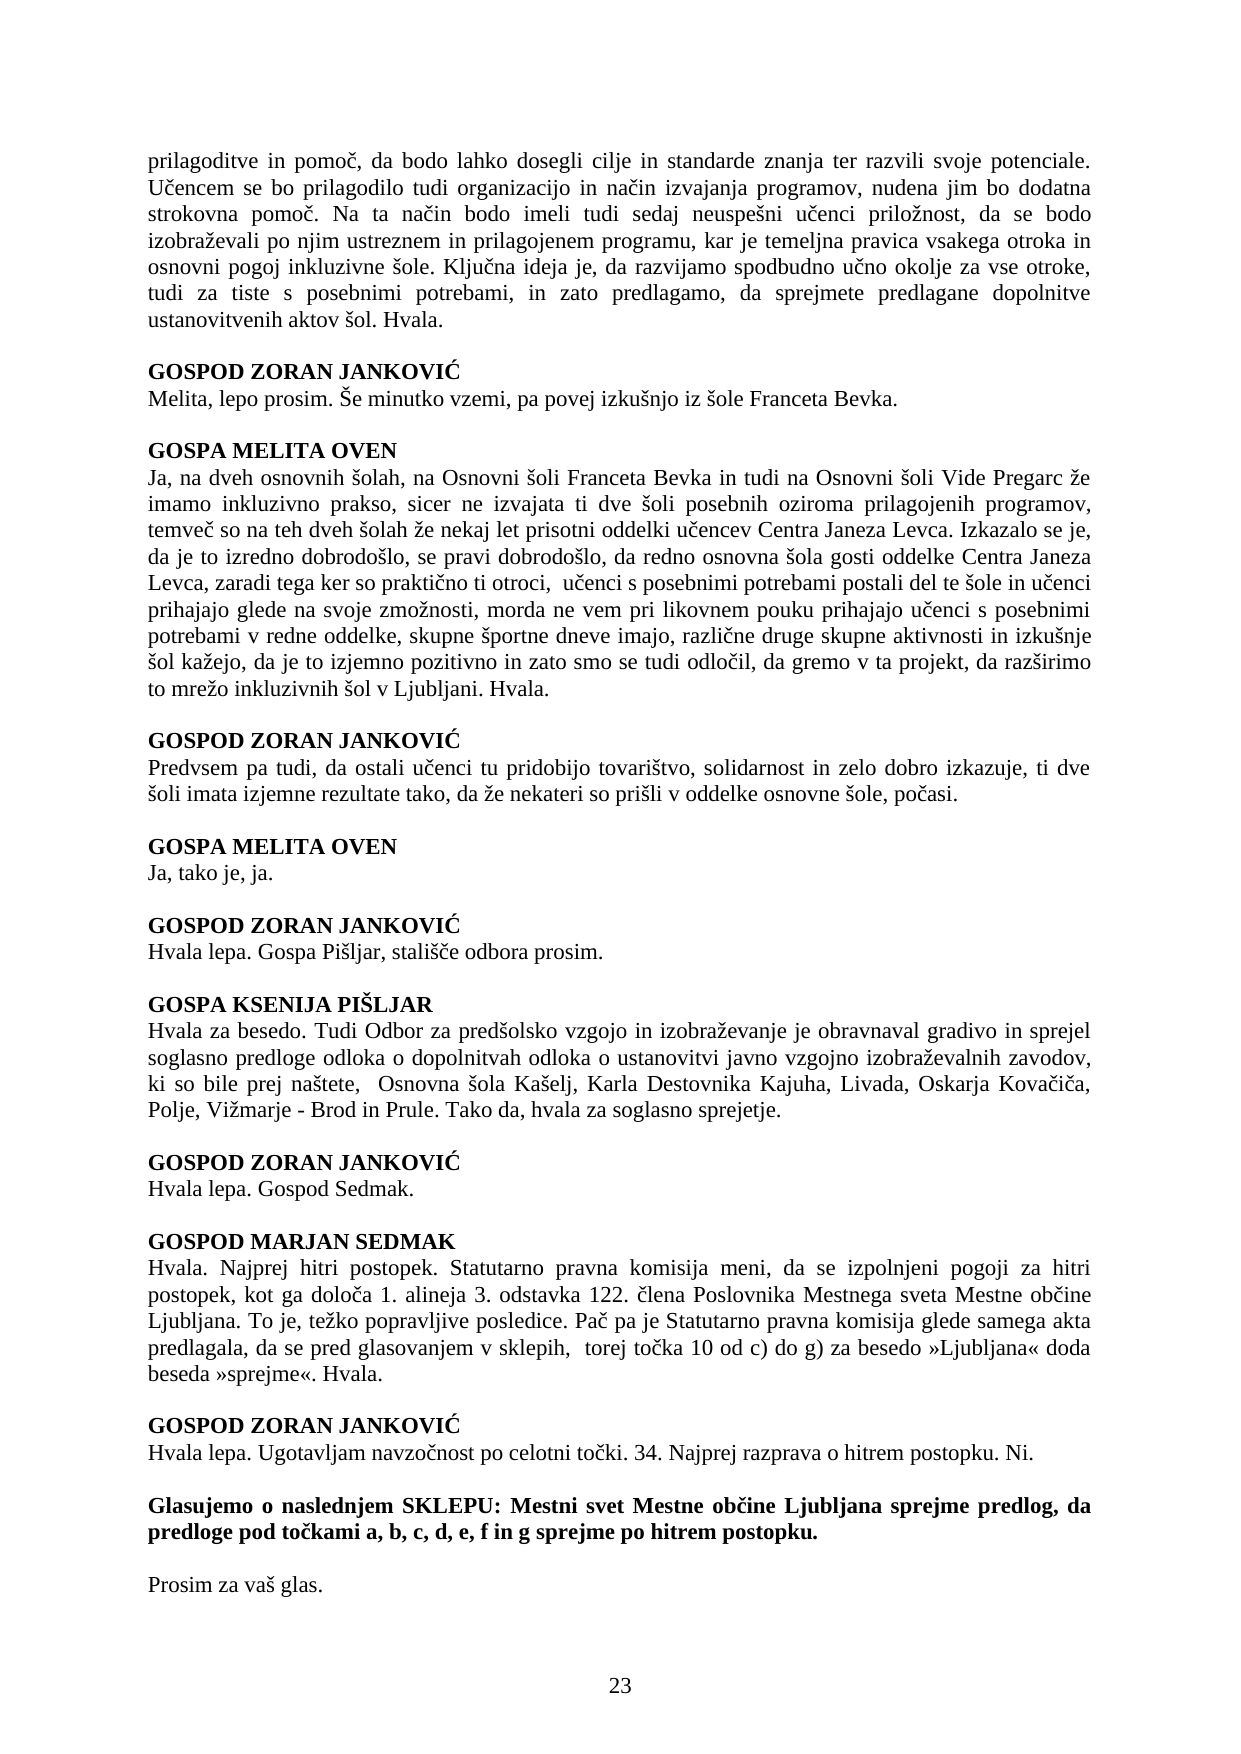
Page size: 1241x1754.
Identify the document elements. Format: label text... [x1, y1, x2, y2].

text Hvala za besedo. Tudi Odbor za predšolsko vzgojo in izobraževanje je obravnaval gradivo in sprejel soglasno predloge odloka o dopolnitvah odloka o ustanovitvi javno vzgojno izobraževalnih zavodov, ki so bile prej naštete, Osnovna šola Kašelj, Karla Destovnika Kajuha, Livada, Oskarja Kovačiča, Polje, Vižmarje - Brod in Prule. Tako da, hvala za soglasno sprejetje. [148, 1017, 1093, 1123]
text GOSPA KSENIJA PIŠLJAR [148, 991, 1093, 1017]
text Hvala lepa. Gospa Pišljar, stališče odbora prosim. [148, 938, 1093, 964]
text GOSPOD ZORAN JANKOVIĆ [148, 1413, 1093, 1439]
text GOSPOD MARJAN SEDMAK [148, 1228, 1093, 1254]
text Hvala lepa. Ugotavljam navzočnost po celotni točki. 34. Najprej razprava o hitrem postopku. Ni. [148, 1439, 1093, 1465]
text Ja, tako je, ja. [148, 859, 1093, 886]
text GOSPOD ZORAN JANKOVIĆ [148, 912, 1093, 938]
text GOSPOD ZORAN JANKOVIĆ [148, 727, 1093, 754]
text Melita, lepo prosim. Še minutko vzemi, pa povej izkušnjo iz šole Franceta Bevka. [148, 385, 1093, 411]
text Prosim za vaš glas. [148, 1571, 1093, 1597]
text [148, 148, 1093, 332]
text Hvala lepa. Gospod Sedmak. [148, 1175, 1093, 1202]
text GOSPOD ZORAN JANKOVIĆ [148, 358, 1093, 385]
text GOSPA MELITA OVEN [148, 833, 1093, 859]
text GOSPA MELITA OVEN [148, 437, 1093, 464]
text Glasujemo o naslednjem SKLEPU: Mestni svet Mestne občine Ljubljana sprejme predlog, da predloge pod točkami a, b, c, d, e, f in g sprejme po hitrem postopku. [148, 1492, 1093, 1544]
text Hvala. Najprej hitri postopek. Statutarno pravna komisija meni, da se izpolnjeni pogoji za hitri postopek, kot ga določa 1. alineja 3. odstavka 122. člena Poslovnika Mestnega sveta Mestne občine Ljubljana. To je, težko popravljive posledice. Pač pa je Statutarno pravna komisija glede samega akta predlagala, da se pred glasovanjem v sklepih, torej točka 10 od c) do g) za besedo »Ljubljana« doda beseda »sprejme«. Hvala. [148, 1254, 1093, 1386]
text Ja, na dveh osnovnih šolah, na Osnovni šoli Franceta Bevka in tudi na Osnovni šoli Vide Pregarc že imamo inkluzivno prakso, sicer ne izvajata ti dve šoli posebnih oziroma prilagojenih programov, temveč so na teh dveh šolah že nekaj let prisotni oddelki učencev Centra Janeza Levca. Izkazalo se je, da je to izredno dobrodošlo, se pravi dobrodošlo, da redno osnovna šola gosti oddelke Centra Janeza Levca, zaradi tega ker so praktično ti otroci, učenci s posebnimi potrebami postali del te šole in učenci prihajajo glede na svoje zmožnosti, morda ne vem pri likovnem pouku prihajajo učenci s posebnimi potrebami v redne oddelke, skupne športne dneve imajo, različne druge skupne aktivnosti in izkušnje šol kažejo, da je to izjemno pozitivno in zato smo se tudi odločil, da gremo v ta projekt, da razširimo to mrežo inkluzivnih šol v Ljubljani. Hvala. [148, 464, 1093, 701]
text Predvsem pa tudi, da ostali učenci tu pridobijo tovarištvo, solidarnost in zelo dobro izkazuje, ti dve šoli imata izjemne rezultate tako, da že nekateri so prišli v oddelke osnovne šole, počasi. [148, 754, 1093, 806]
text GOSPOD ZORAN JANKOVIĆ [148, 1149, 1093, 1175]
